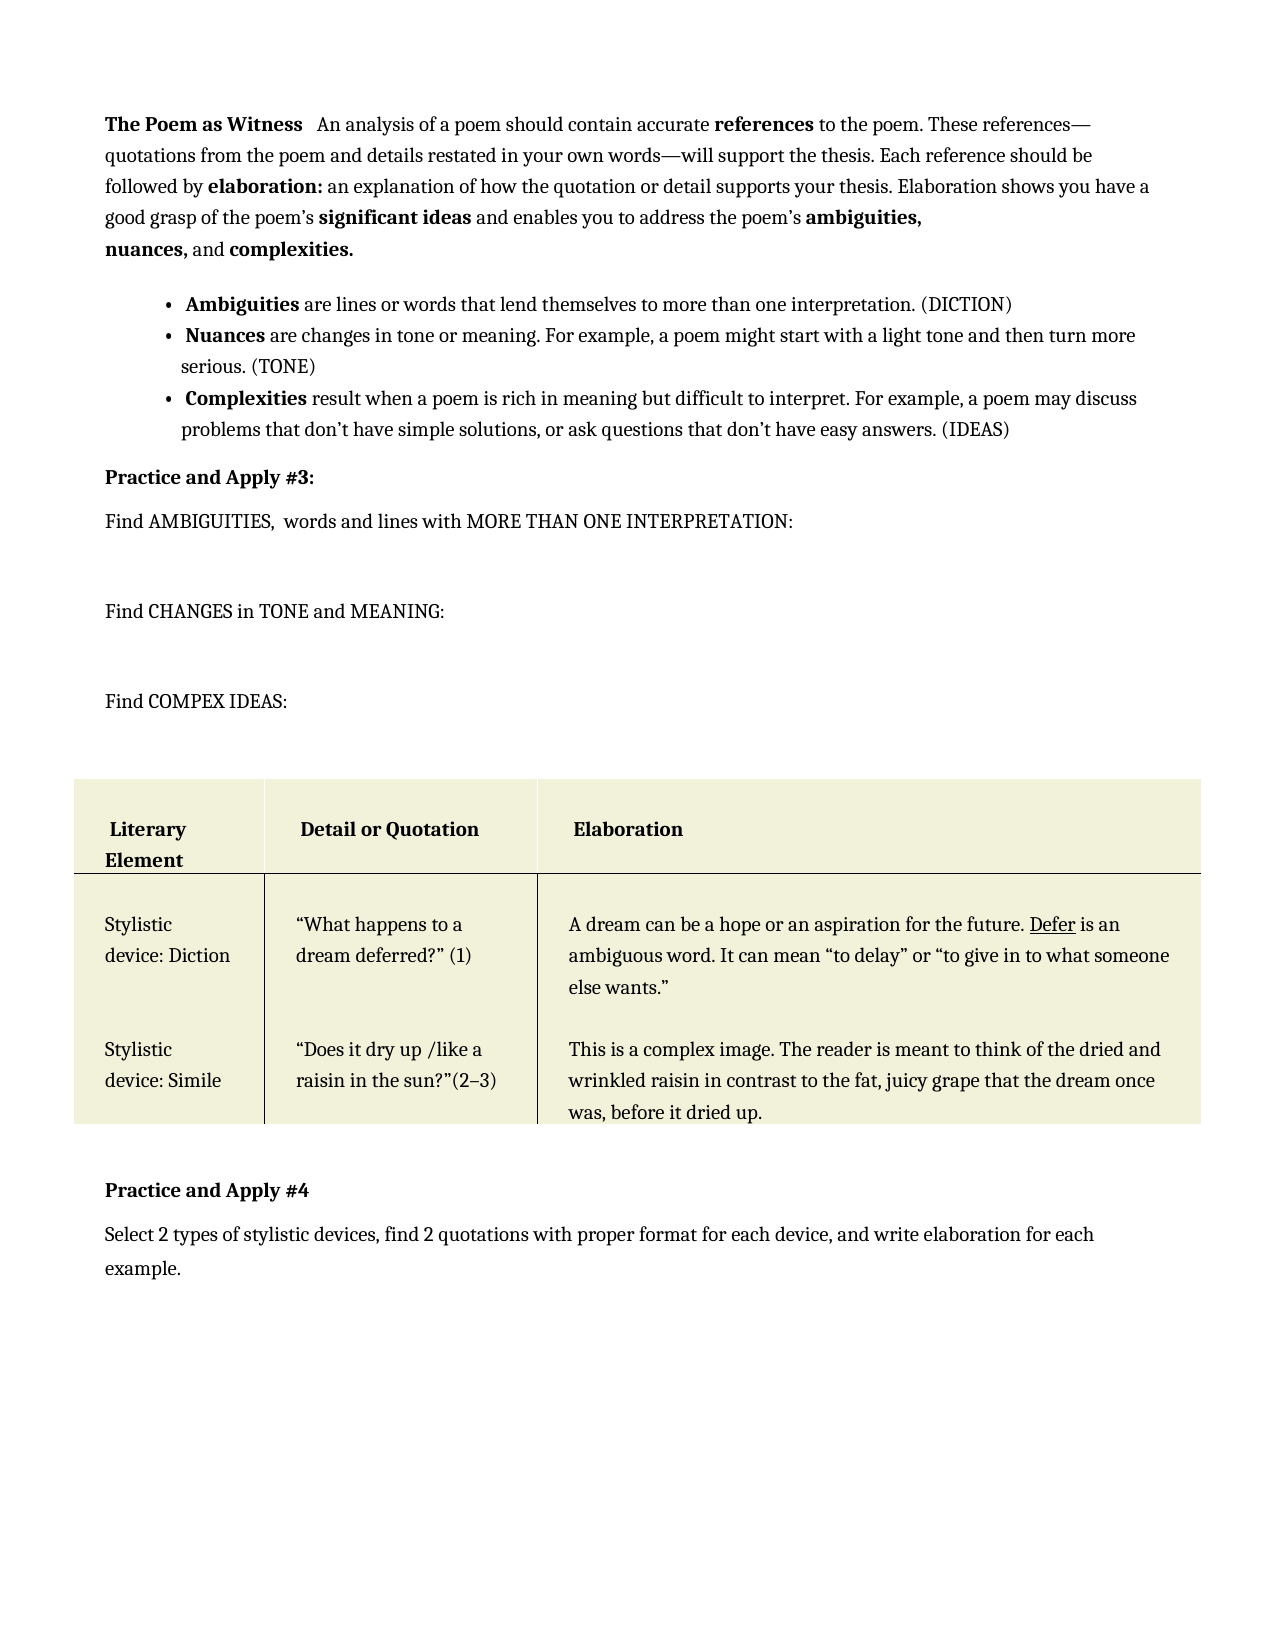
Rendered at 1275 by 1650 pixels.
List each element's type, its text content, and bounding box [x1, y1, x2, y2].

table_cell “What happens to a dream deferred?” (1) [265, 874, 537, 999]
table_cell A dream can be a hope or an aspiration for the future. Defer is an ambiguous word. It can mean “to delay” or “to give in to what someone else wants.” [538, 874, 1201, 999]
table_cell Complexities result when a poem is rich in meaning but difficult to interpret. For example, a poem may discuss problems that don’t have simple solutions, or ask questions that don’t have easy answers. (IDEAS) [181, 379, 1170, 441]
table_cell “Does it dry up /like a raisin in the sun?”(2–3) [265, 999, 537, 1124]
table_header Literary Element [74, 779, 264, 873]
table_header Ambiguities are lines or words that lend themselves to more than one interpretation. (DICTION) [181, 285, 1170, 316]
text The Poem as Witness An analysis of a poem should contain accurate references to the poem. These references—quotations from the poem and details restated in your own words—will support the thesis. Each reference should be followed by elaboration: an explanation of how the quotation or detail supports your thesis. Elaboration shows you have a good grasp of the poem’s significant ideas and enables you to address the poem’s ambiguities, nuances, and complexities. [105, 105, 1170, 261]
text Practice and Apply #3: [105, 441, 1170, 489]
table_cell Nuances are changes in tone or meaning. For example, a poem might start with a light tone and then turn more serious. (TONE) [181, 316, 1170, 379]
table_cell • [105, 379, 181, 441]
text Practice and Apply #4 [105, 1168, 1170, 1202]
text Find CHANGES in TONE and MEANING: [105, 600, 1170, 624]
text Find COMPEX IDEAS: [105, 689, 1170, 713]
text Find AMBIGUITIES, words and lines with MORE THAN ONE INTERPRETATION: [105, 510, 1170, 534]
table_cell Stylistic device: Simile [74, 999, 264, 1124]
table_cell This is a complex image. The reader is meant to think of the dried and wrinkled raisin in contrast to the fat, juicy grape that the dream once was, before it dried up. [538, 999, 1201, 1124]
table_cell • [105, 316, 181, 379]
table_cell Stylistic device: Diction [74, 874, 264, 999]
table_header Detail or Quotation [265, 779, 537, 873]
table_header • [105, 285, 181, 316]
text Select 2 types of stylistic devices, find 2 quotations with proper format for each device, and write elaboration for each example. [105, 1212, 1170, 1281]
table_header Elaboration [538, 779, 1201, 873]
